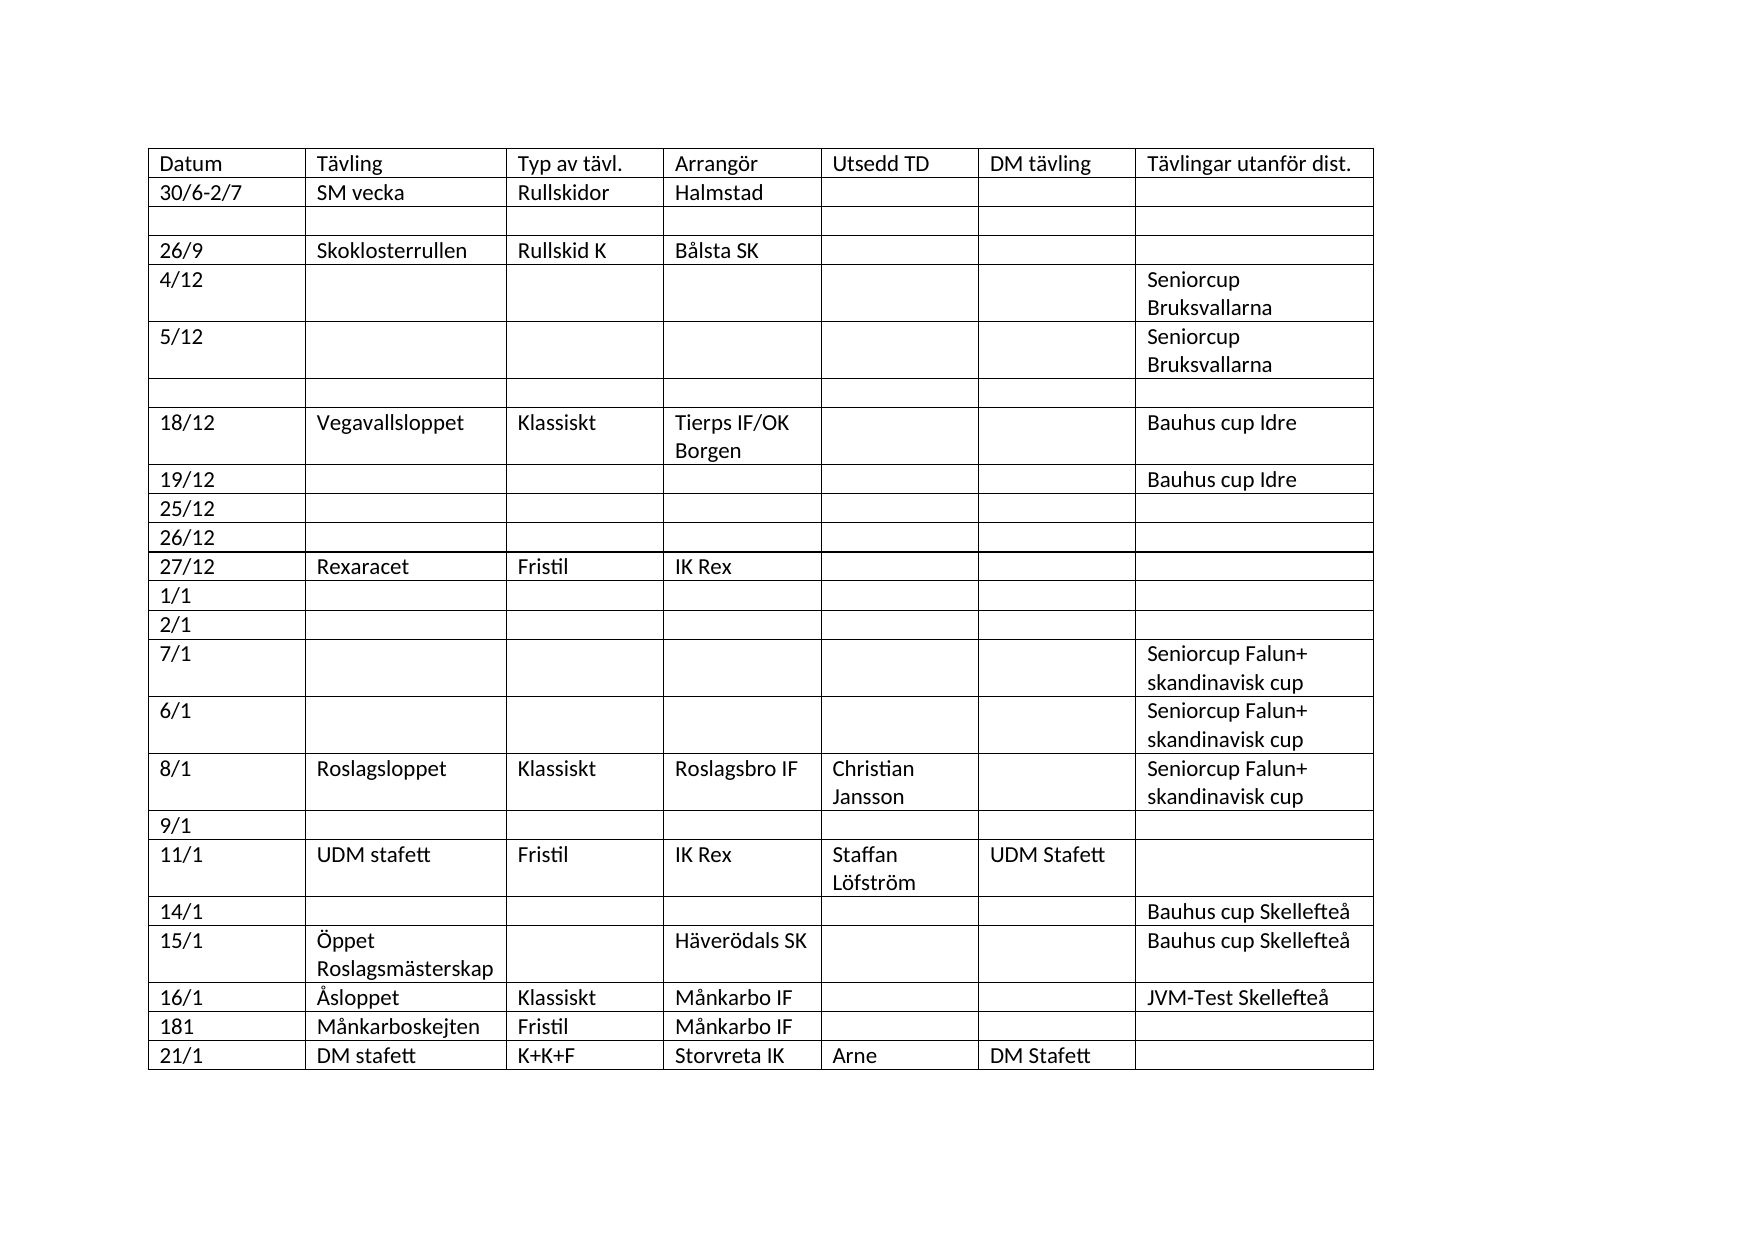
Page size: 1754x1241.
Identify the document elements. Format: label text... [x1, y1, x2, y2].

table_cell 26/9 [149, 236, 305, 264]
table_cell [306, 640, 506, 696]
table_cell [979, 265, 1135, 321]
table_cell Bålsta SK [664, 236, 821, 264]
table_cell Seniorcup Bruksvallarna [1136, 322, 1373, 378]
table_cell [1136, 611, 1373, 638]
table_cell [979, 408, 1135, 464]
table_cell Rexaracet [306, 553, 506, 580]
table_cell Rullskidor [507, 178, 663, 206]
table_cell [822, 811, 978, 839]
table_cell [1136, 581, 1373, 609]
table_cell Häverödals SK [664, 926, 821, 982]
table_cell UDM Stafett [979, 840, 1135, 896]
table_cell [1136, 236, 1373, 264]
table_header Tävlingar utanför dist. [1136, 149, 1373, 177]
table_cell [822, 1012, 978, 1040]
table_cell [664, 811, 821, 839]
table_cell Seniorcup Falun+ skandinavisk cup [1136, 754, 1373, 810]
table_cell [507, 926, 663, 982]
table_cell 27/12 [149, 553, 305, 580]
table_cell [507, 523, 663, 551]
table_cell [979, 581, 1135, 609]
table_header DM tävling [979, 149, 1135, 177]
table_cell [306, 611, 506, 638]
table_cell [306, 697, 506, 753]
table_cell [822, 553, 978, 580]
table_cell [979, 811, 1135, 839]
table_cell 30/6-2/7 [149, 178, 305, 206]
table_cell [979, 322, 1135, 378]
table_cell UDM stafett [306, 840, 506, 896]
table_cell Månkarbo IF [664, 1012, 821, 1040]
table_cell [979, 754, 1135, 810]
table_cell [822, 983, 978, 1011]
table_cell [1136, 178, 1373, 206]
table_cell Halmstad [664, 178, 821, 206]
table_cell 4/12 [149, 265, 305, 321]
table_cell [822, 581, 978, 609]
table_cell [822, 236, 978, 264]
table_cell [664, 640, 821, 696]
table_cell Fristil [507, 553, 663, 580]
table_cell 21/1 [149, 1041, 305, 1069]
table_cell Christian Jansson [822, 754, 978, 810]
table_cell 7/1 [149, 640, 305, 696]
table_cell [664, 265, 821, 321]
table_cell [979, 697, 1135, 753]
table_cell [507, 322, 663, 378]
table_cell [822, 322, 978, 378]
table_cell 11/1 [149, 840, 305, 896]
table_cell [979, 611, 1135, 638]
table_cell [664, 581, 821, 609]
table_cell [822, 640, 978, 696]
table_cell Seniorcup Bruksvallarna [1136, 265, 1373, 321]
table_cell [1136, 553, 1373, 580]
table_cell [1136, 840, 1373, 896]
table_cell [822, 178, 978, 206]
table_cell IK Rex [664, 840, 821, 896]
table_cell 5/12 [149, 322, 305, 378]
table_cell [664, 523, 821, 551]
table_cell [507, 697, 663, 753]
table_cell Månkarbo IF [664, 983, 821, 1011]
table_cell [664, 465, 821, 493]
table_cell [1136, 811, 1373, 839]
table_cell [306, 811, 506, 839]
table_cell [1136, 379, 1373, 407]
table_cell [979, 523, 1135, 551]
table_cell [822, 697, 978, 753]
table_cell [507, 207, 663, 235]
table_cell [507, 611, 663, 638]
table_cell [664, 494, 821, 522]
table_cell Seniorcup Falun+ skandinavisk cup [1136, 640, 1373, 696]
table_cell Klassiskt [507, 983, 663, 1011]
table_cell Åsloppet [306, 983, 506, 1011]
table_cell [979, 207, 1135, 235]
table_cell Öppet Roslagsmästerskap [306, 926, 506, 982]
table_cell Vegavallsloppet [306, 408, 506, 464]
table_cell [979, 236, 1135, 264]
table_cell 16/1 [149, 983, 305, 1011]
table_cell [822, 897, 978, 925]
table_cell Storvreta IK [664, 1041, 821, 1069]
table_cell [664, 611, 821, 638]
table_cell SM vecka [306, 178, 506, 206]
table_header Utsedd TD [822, 149, 978, 177]
table_cell [306, 265, 506, 321]
table_cell [979, 640, 1135, 696]
table_cell Roslagsloppet [306, 754, 506, 810]
table_cell [979, 178, 1135, 206]
table_cell K+K+F [507, 1041, 663, 1069]
table_cell [1136, 207, 1373, 235]
table_cell [664, 207, 821, 235]
table_cell Bauhus cup Skellefteå [1136, 897, 1373, 925]
table_cell [306, 322, 506, 378]
table_cell [507, 265, 663, 321]
table_cell [1136, 1041, 1373, 1069]
table_cell Månkarboskejten [306, 1012, 506, 1040]
table_cell [822, 494, 978, 522]
table_cell [822, 523, 978, 551]
table_cell DM Stafett [979, 1041, 1135, 1069]
table_cell Rullskid K [507, 236, 663, 264]
table_cell [822, 265, 978, 321]
table_cell Arne Pettersson [822, 1041, 978, 1069]
table_cell 181 [149, 1012, 305, 1040]
table_cell [664, 322, 821, 378]
table_cell [822, 611, 978, 638]
table_cell [507, 379, 663, 407]
table_cell IK Rex [664, 553, 821, 580]
table_cell JVM-Test Skellefteå [1136, 983, 1373, 1011]
table_cell 19/12 [149, 465, 305, 493]
table_cell [979, 926, 1135, 982]
table_cell 14/1 [149, 897, 305, 925]
table_cell Roslagsbro IF [664, 754, 821, 810]
table_cell [306, 207, 506, 235]
table_cell Bauhus cup Idre [1136, 465, 1373, 493]
table_cell [979, 379, 1135, 407]
table_cell 9/1 [149, 811, 305, 839]
table_cell Fristil [507, 1012, 663, 1040]
table_cell [822, 207, 978, 235]
table_cell [306, 581, 506, 609]
table_cell DM stafett [306, 1041, 506, 1069]
table_header Typ av tävl. [507, 149, 663, 177]
table_cell [979, 1012, 1135, 1040]
table_cell [149, 379, 305, 407]
table_header Tävling [306, 149, 506, 177]
table_header Arrangör [664, 149, 821, 177]
table_cell Bauhus cup Skellefteå [1136, 926, 1373, 982]
table_cell [1136, 494, 1373, 522]
table_cell 8/1 [149, 754, 305, 810]
table_cell [306, 494, 506, 522]
table_cell [507, 811, 663, 839]
table_cell [822, 926, 978, 982]
table_cell [306, 379, 506, 407]
table_cell 1/1 [149, 581, 305, 609]
table_cell [979, 897, 1135, 925]
table_cell [1136, 523, 1373, 551]
table_header Datum [149, 149, 305, 177]
table_cell [507, 640, 663, 696]
table_cell [1136, 1012, 1373, 1040]
table_cell [306, 523, 506, 551]
table_cell [664, 697, 821, 753]
table_cell [979, 983, 1135, 1011]
table_cell Klassiskt [507, 408, 663, 464]
table_cell [822, 465, 978, 493]
table_cell [979, 465, 1135, 493]
table_cell 2/1 [149, 611, 305, 638]
table_cell Tierps IF/OK Borgen [664, 408, 821, 464]
table_cell 18/12 [149, 408, 305, 464]
table_cell [664, 379, 821, 407]
table_cell [507, 897, 663, 925]
table_cell [306, 897, 506, 925]
table_cell Skoklosterrullen [306, 236, 506, 264]
table_cell 15/1 [149, 926, 305, 982]
table_cell [979, 553, 1135, 580]
table_cell [306, 465, 506, 493]
table_cell [149, 207, 305, 235]
table_cell Fristil [507, 840, 663, 896]
table_cell [822, 379, 978, 407]
table_cell [507, 581, 663, 609]
table_cell 25/12 [149, 494, 305, 522]
table_cell 26/12 [149, 523, 305, 551]
table_cell 6/1 [149, 697, 305, 753]
table_cell [664, 897, 821, 925]
table_cell Seniorcup Falun+ skandinavisk cup [1136, 697, 1373, 753]
table_cell [822, 408, 978, 464]
table_cell Bauhus cup Idre [1136, 408, 1373, 464]
table_cell [979, 494, 1135, 522]
table_cell Staffan Löfström [822, 840, 978, 896]
table_cell Klassiskt [507, 754, 663, 810]
table_cell [507, 465, 663, 493]
table_cell [507, 494, 663, 522]
